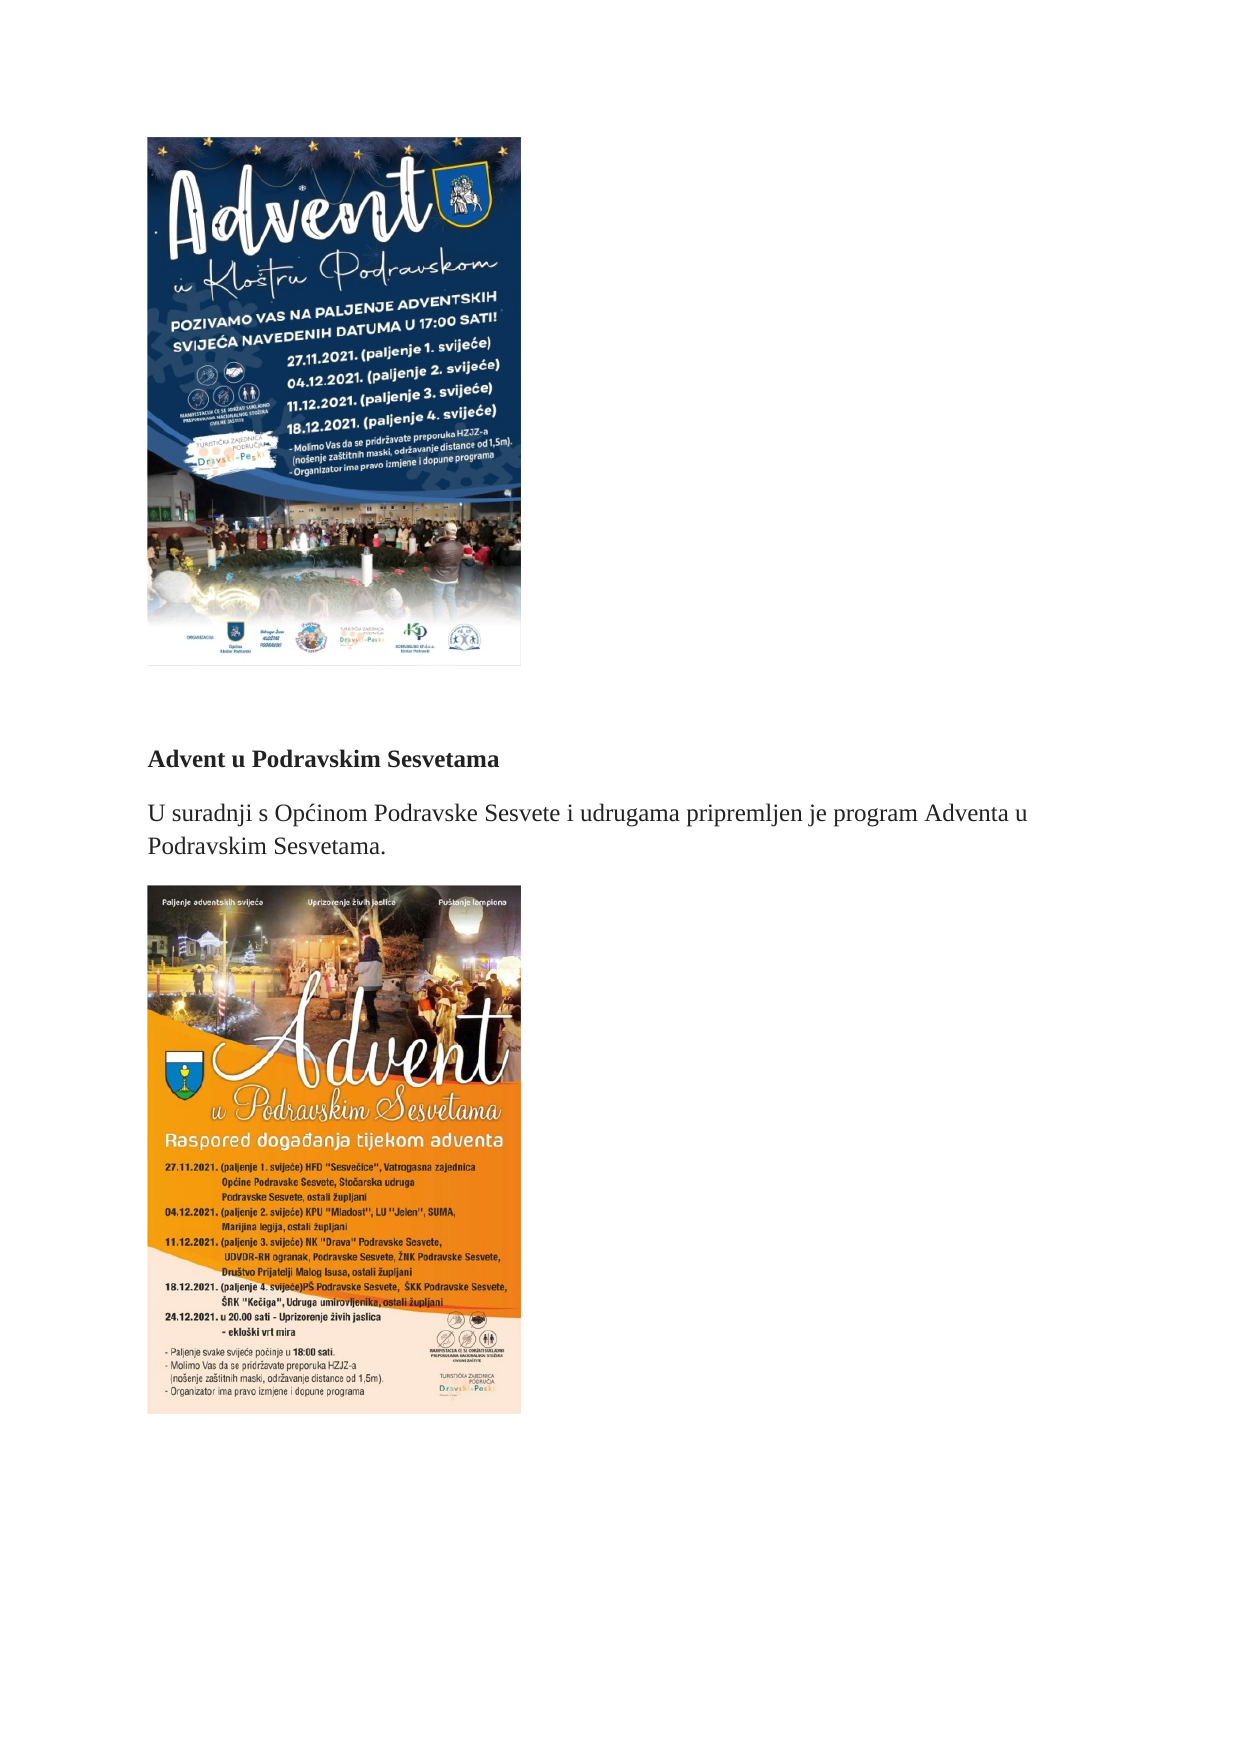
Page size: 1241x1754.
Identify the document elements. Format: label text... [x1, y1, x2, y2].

picture [147, 137, 521, 666]
text Advent u Podravskim Sesvetama [147, 744, 1081, 773]
picture [147, 885, 521, 1414]
text U suradnji s Općinom Podravske Sesvete i udrugama pripremljen je program Adventa u Podravskim Sesvetama. [147, 798, 1081, 860]
